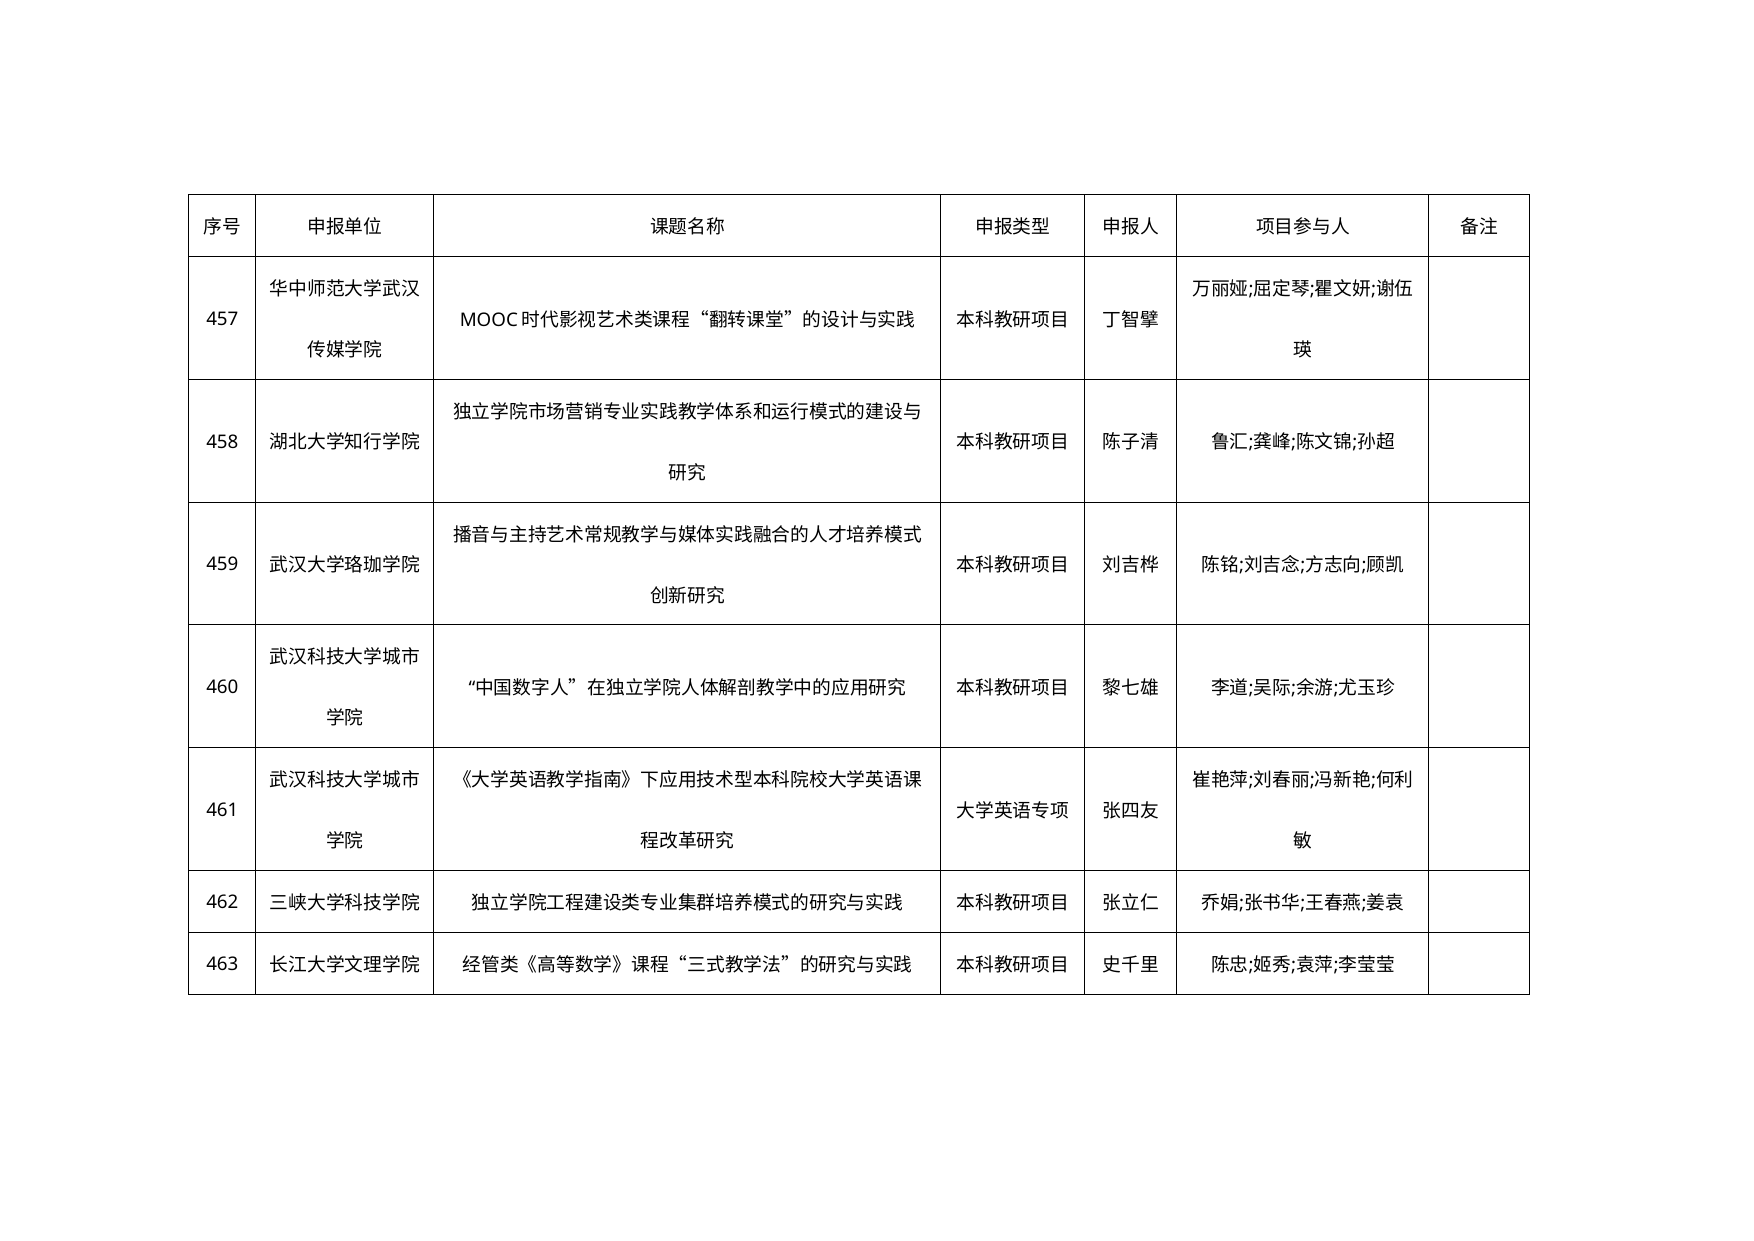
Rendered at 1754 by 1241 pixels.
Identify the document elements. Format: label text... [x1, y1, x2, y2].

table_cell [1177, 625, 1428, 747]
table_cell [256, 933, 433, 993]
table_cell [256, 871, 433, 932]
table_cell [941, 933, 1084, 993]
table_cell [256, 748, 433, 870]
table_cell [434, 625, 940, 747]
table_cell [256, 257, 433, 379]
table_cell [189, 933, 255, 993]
table_header 序号 [189, 195, 255, 256]
table_header 申报单位 [256, 195, 433, 256]
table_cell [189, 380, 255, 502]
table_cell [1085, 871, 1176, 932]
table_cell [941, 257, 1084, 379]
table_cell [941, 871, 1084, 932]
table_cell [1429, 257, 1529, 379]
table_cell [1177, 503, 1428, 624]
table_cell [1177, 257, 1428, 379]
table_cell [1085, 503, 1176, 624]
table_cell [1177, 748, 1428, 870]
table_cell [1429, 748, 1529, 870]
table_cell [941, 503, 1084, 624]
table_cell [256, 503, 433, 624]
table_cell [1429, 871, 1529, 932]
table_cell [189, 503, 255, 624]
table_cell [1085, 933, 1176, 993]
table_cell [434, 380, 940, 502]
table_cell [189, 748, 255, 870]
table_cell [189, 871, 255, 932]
table_header 申报人 [1085, 195, 1176, 256]
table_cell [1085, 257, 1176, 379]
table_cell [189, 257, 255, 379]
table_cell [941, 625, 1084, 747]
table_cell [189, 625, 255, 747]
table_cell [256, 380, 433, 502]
table_header 申报类型 [941, 195, 1084, 256]
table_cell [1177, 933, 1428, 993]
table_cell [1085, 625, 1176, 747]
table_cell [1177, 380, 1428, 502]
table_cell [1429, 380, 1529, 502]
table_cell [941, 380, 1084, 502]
table_header 项目参与人 [1177, 195, 1428, 256]
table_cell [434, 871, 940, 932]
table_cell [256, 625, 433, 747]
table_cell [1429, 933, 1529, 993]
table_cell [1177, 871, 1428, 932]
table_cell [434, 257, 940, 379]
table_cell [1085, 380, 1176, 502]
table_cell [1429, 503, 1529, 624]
table_header 课题名称 [434, 195, 940, 256]
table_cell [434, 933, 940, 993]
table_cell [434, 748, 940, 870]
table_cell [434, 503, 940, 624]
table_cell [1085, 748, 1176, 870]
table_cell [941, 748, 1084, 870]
table_header 备注 [1429, 195, 1529, 256]
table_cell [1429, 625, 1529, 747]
